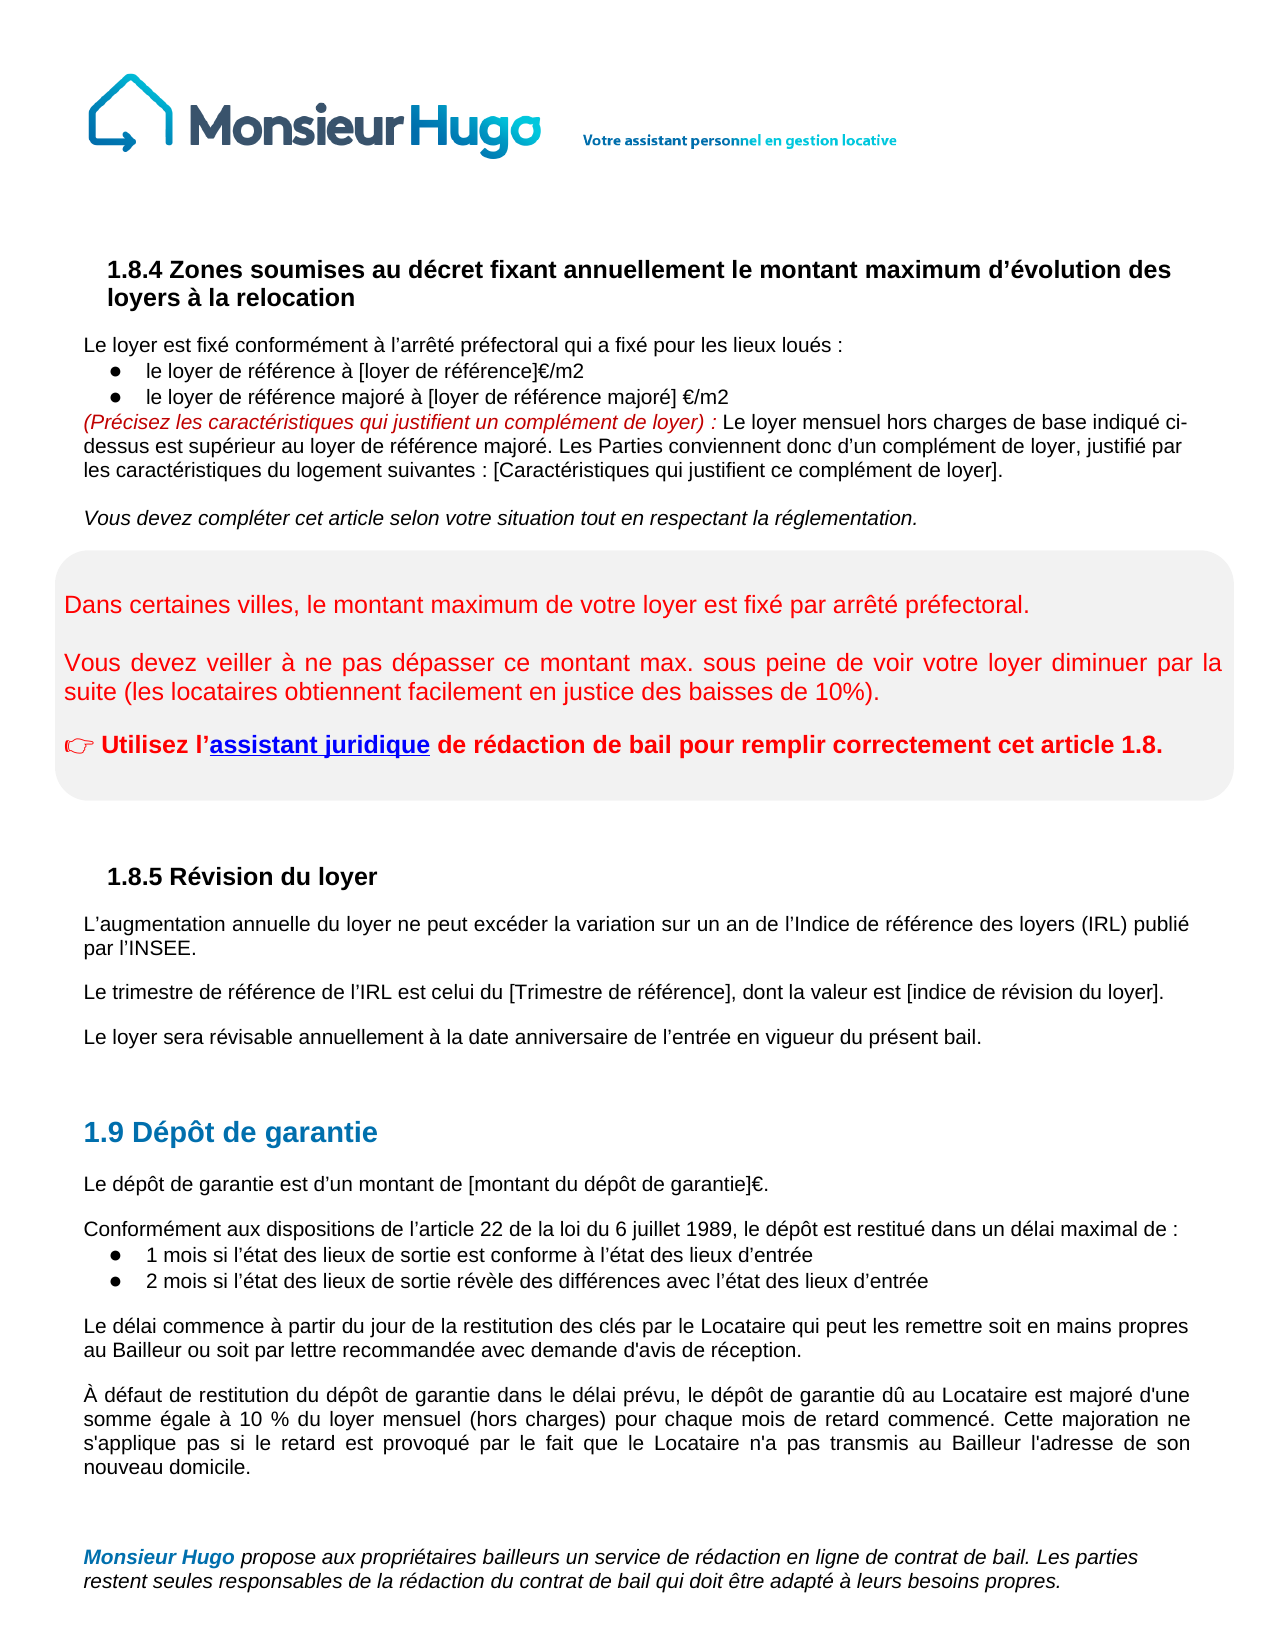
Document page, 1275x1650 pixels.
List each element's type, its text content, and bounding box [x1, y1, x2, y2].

text À défaut de restitution du dépôt de garantie dans le délai prévu, le dépôt de garantie dû au Locataire est majoré d'une somme égale à 10 % du loyer mensuel (hors charges) pour chaque mois de retard commencé. Cette majoration ne s'applique pas si le retard est provoqué par le fait que le Locataire n'a pas transmis au Bailleur l'adresse de son nouveau domicile. [83, 1383, 1192, 1479]
subtitle 1.8.4 Zones soumises au décret fixant annuellement le montant maximum d’évolution des loyers à la relocation [107, 255, 1192, 312]
text Le délai commence à partir du jour de la restitution des clés par le Locataire qui peut les remettre soit en mains propres au Bailleur ou soit par lettre recommandée avec demande d'avis de réception. [83, 1314, 1192, 1362]
subtitle 1.8.5 Révision du loyer [107, 862, 1192, 891]
picture [83, 59, 1043, 186]
text L’augmentation annuelle du loyer ne peut excéder la variation sur un an de l’Indice de référence des loyers (IRL) publié par l’INSEE. [83, 911, 1192, 959]
text Conformément aux dispositions de l’article 22 de la loi du 6 juillet 1989, le dépôt est restitué dans un délai maximal de : [83, 1217, 1192, 1241]
list 2 mois si l’état des lieux de sortie révèle des différences avec l’état des lieux d’entrée [108, 1267, 1192, 1293]
text Le loyer sera révisable annuellement à la date anniversaire de l’entrée en vigueur du présent bail. [83, 1025, 1192, 1049]
list le loyer de référence majoré à [loyer de référence majoré] €/m2 [108, 383, 1192, 410]
list 1 mois si l’état des lieux de sortie est conforme à l’état des lieux d’entrée [108, 1241, 1192, 1267]
text Vous devez compléter cet article selon votre situation tout en respectant la réglementation. [83, 506, 1192, 529]
text Le dépôt de garantie est d’un montant de [montant du dépôt de garantie]€. [83, 1172, 1192, 1196]
text (Précisez les caractéristiques qui justifient un complément de loyer) : Le loyer mensuel hors charges de base indiqué ci-dessus est supérieur au loyer de référence majoré. Les Parties conviennent donc d’un complément de loyer, justifié par les caractéristiques du logement suivantes : [Caractéristiques qui justifient ce complément de loyer]. [83, 410, 1192, 482]
list le loyer de référence à [loyer de référence]€/m2 [108, 357, 1192, 383]
subtitle 1.9 Dépôt de garantie [83, 1114, 1192, 1148]
text Le loyer est fixé conformément à l’arrêté préfectoral qui a fixé pour les lieux loués : [83, 333, 1192, 357]
text Le trimestre de référence de l’IRL est celui du [Trimestre de référence], dont la valeur est [indice de révision du loyer]. [83, 980, 1192, 1004]
